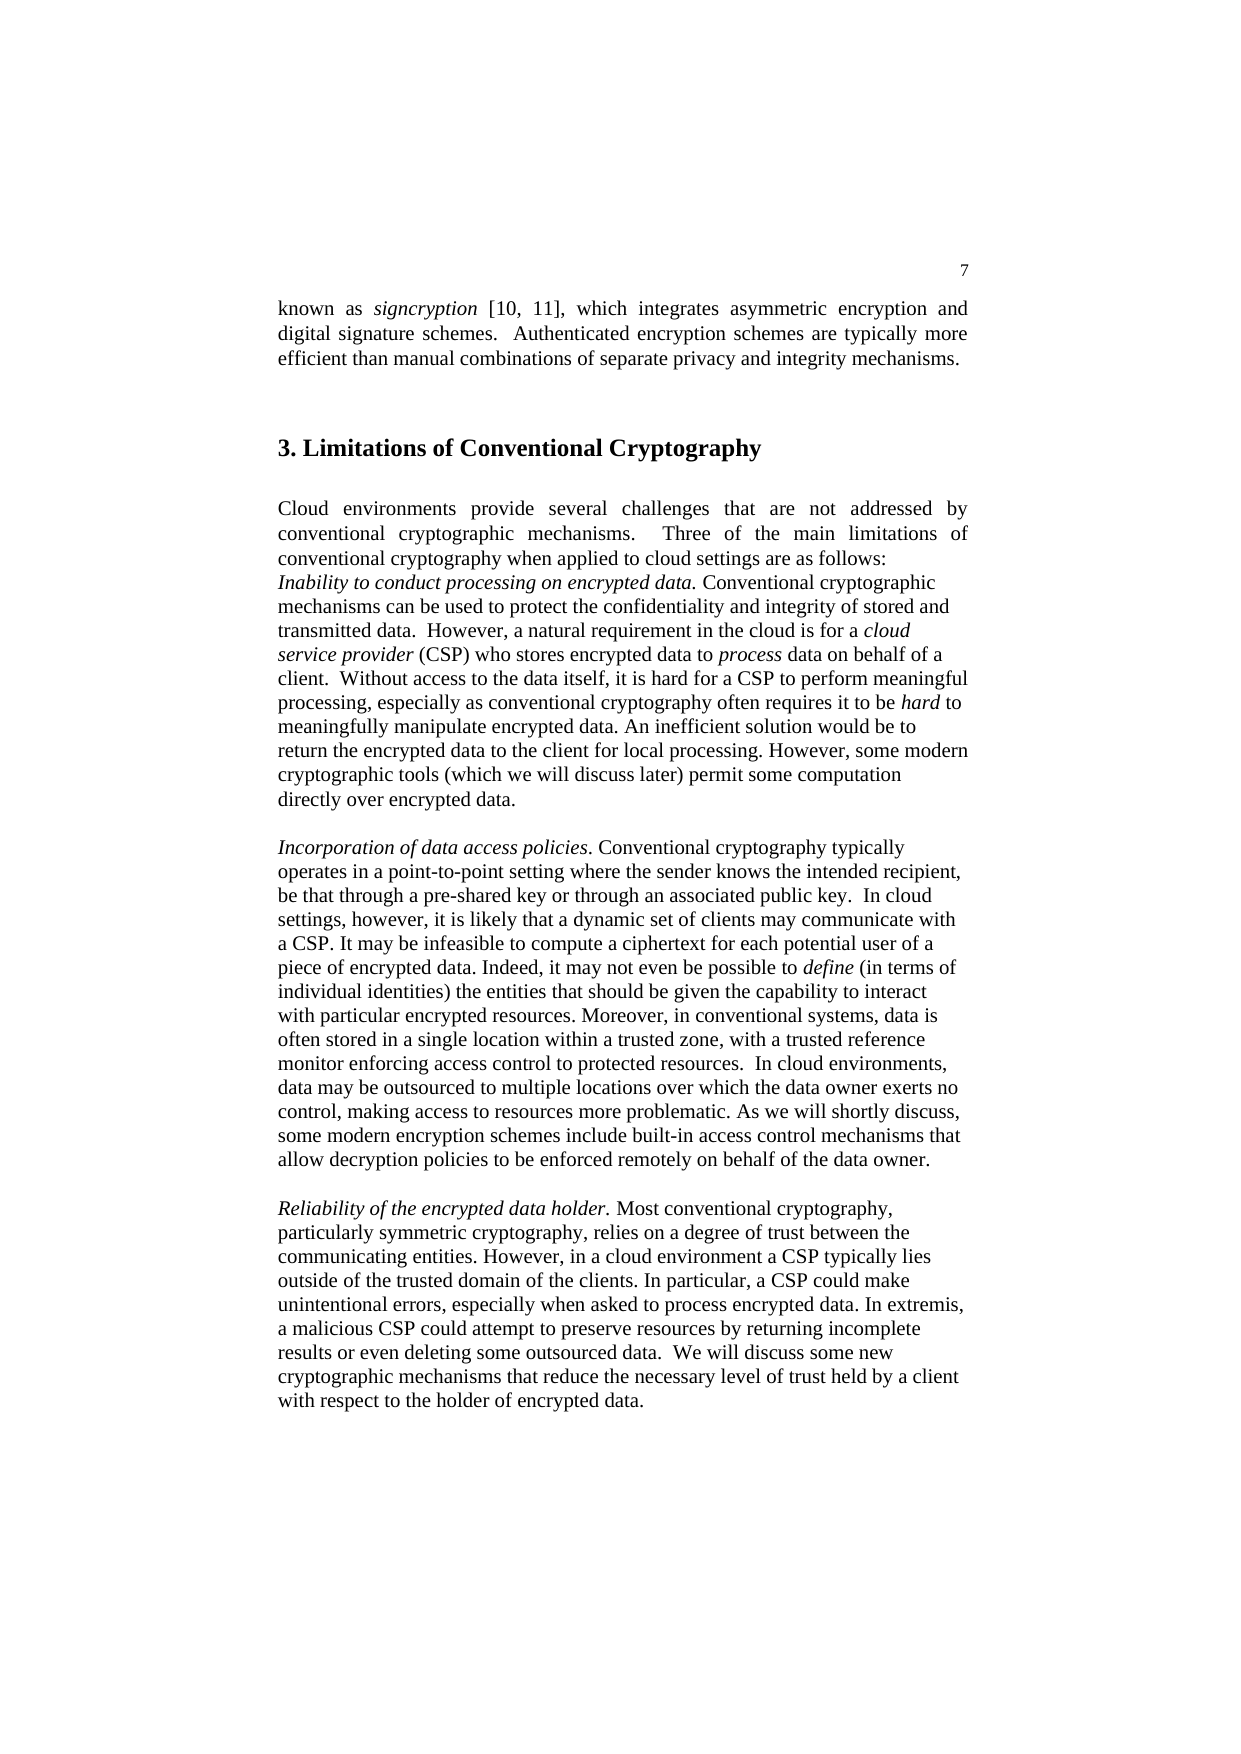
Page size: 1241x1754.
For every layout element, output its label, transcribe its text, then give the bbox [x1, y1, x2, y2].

subtitle 3. Limitations of Conventional Cryptography [278, 433, 968, 462]
text Incorporation of data access policies. Conventional cryptography typically operates in a point-to-point setting where the sender knows the intended recipient, be that through a pre-shared key or through an associated public key. In cloud settings, however, it is likely that a dynamic set of clients may communicate with a CSP. It may be infeasible to compute a ciphertext for each potential user of a piece of encrypted data. Indeed, it may not even be possible to define (in terms of individual identities) the entities that should be given the capability to interact with particular encrypted resources. Moreover, in conventional systems, data is often stored in a single location within a trusted zone, with a trusted reference monitor enforcing access control to protected resources. In cloud environments, data may be outsourced to multiple locations over which the data owner exerts no control, making access to resources more problematic. As we will shortly discuss, some modern encryption schemes include built-in access control mechanisms that allow decryption policies to be enforced remotely on behalf of the data owner. [278, 834, 968, 1171]
text Reliability of the encrypted data holder. Most conventional cryptography, particularly symmetric cryptography, relies on a degree of trust between the communicating entities. However, in a cloud environment a CSP typically lies outside of the trusted domain of the clients. In particular, a CSP could make unintentional errors, especially when asked to process encrypted data. In extremis, a malicious CSP could attempt to preserve resources by returning incomplete results or even deleting some outsourced data. We will discuss some new cryptographic mechanisms that reduce the necessary level of trust held by a client with respect to the holder of encrypted data. [278, 1196, 968, 1412]
text Inability to conduct processing on encrypted data. Conventional cryptographic mechanisms can be used to protect the confidentiality and integrity of stored and transmitted data. However, a natural requirement in the cloud is for a cloud service provider (CSP) who stores encrypted data to process data on behalf of a client. Without access to the data itself, it is hard for a CSP to perform meaningful processing, especially as conventional cryptography often requires it to be hard to meaningfully manipulate encrypted data. An inefficient solution would be to return the encrypted data to the client for local processing. However, some modern cryptographic tools (which we will discuss later) permit some computation directly over encrypted data. [278, 570, 968, 811]
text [278, 295, 968, 370]
subtitle Cloud environments provide several challenges that are not addressed by conventional cryptographic mechanisms. Three of the main limitations of conventional cryptography when applied to cloud settings are as follows: [278, 495, 968, 570]
